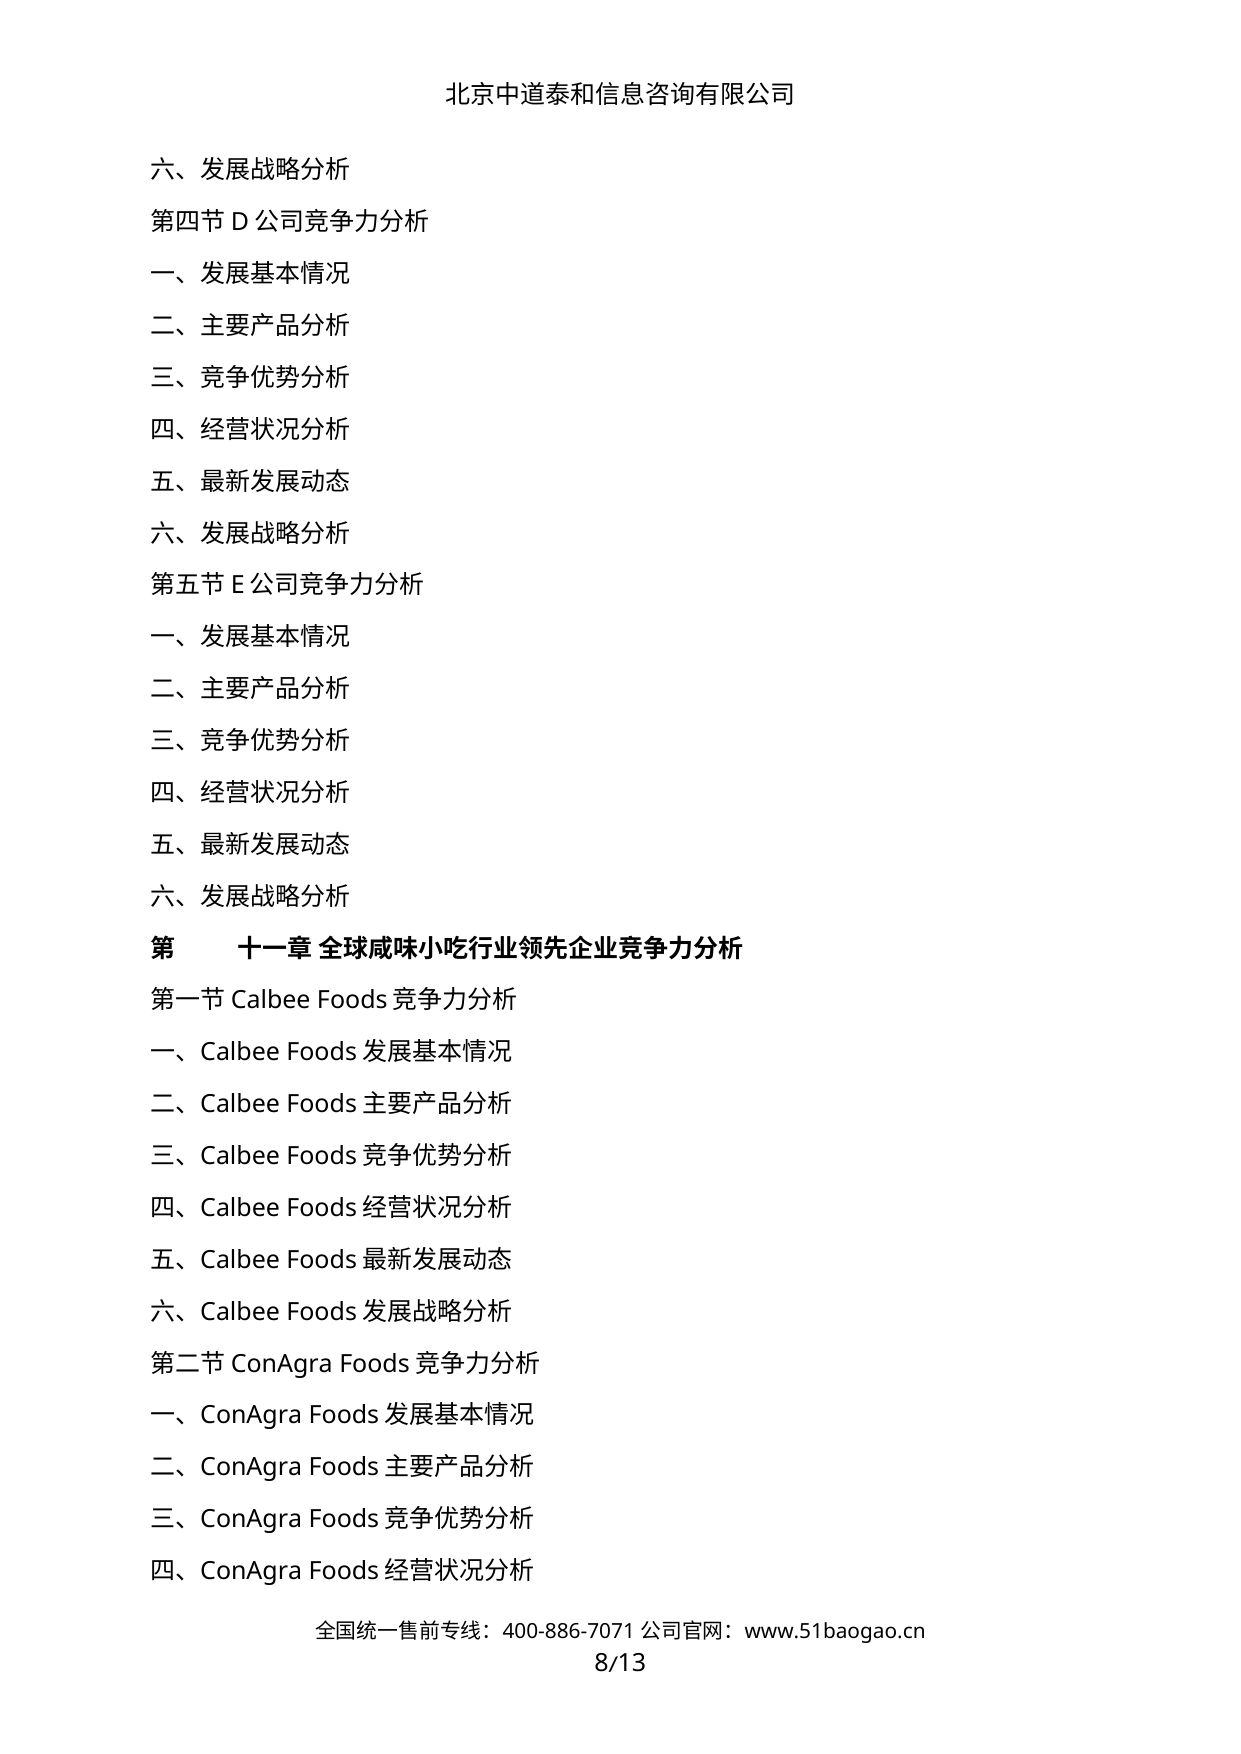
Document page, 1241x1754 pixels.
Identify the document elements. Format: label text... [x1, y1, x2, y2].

text 第五节 E公司竞争力分析 [150, 565, 1090, 601]
text 三、竞争优势分析 [150, 357, 1090, 394]
text 一、发展基本情况 [150, 254, 1090, 290]
text 二、Calbee Foods主要产品分析 [150, 1084, 1090, 1120]
text 第四节 D公司竞争力分析 [150, 202, 1090, 238]
text 四、ConAgra Foods经营状况分析 [150, 1551, 1090, 1587]
text 三、竞争优势分析 [150, 721, 1090, 757]
text 二、主要产品分析 [150, 669, 1090, 705]
text 四、经营状况分析 [150, 409, 1090, 446]
text 四、经营状况分析 [150, 772, 1090, 809]
text 一、ConAgra Foods发展基本情况 [150, 1395, 1090, 1431]
text 一、Calbee Foods发展基本情况 [150, 1032, 1090, 1068]
text 六、Calbee Foods发展战略分析 [150, 1291, 1090, 1327]
text 四、Calbee Foods经营状况分析 [150, 1187, 1090, 1224]
text 五、最新发展动态 [150, 824, 1090, 861]
text 六、发展战略分析 [150, 876, 1090, 912]
text 三、ConAgra Foods竞争优势分析 [150, 1499, 1090, 1535]
text 六、发展战略分析 [150, 150, 1090, 186]
text 第 十一章 全球咸味小吃行业领先企业竞争力分析 [150, 928, 1090, 964]
text 五、Calbee Foods最新发展动态 [150, 1239, 1090, 1276]
text 六、发展战略分析 [150, 513, 1090, 549]
text 第二节 ConAgra Foods竞争力分析 [150, 1343, 1090, 1379]
text 三、Calbee Foods竞争优势分析 [150, 1136, 1090, 1172]
text 五、最新发展动态 [150, 461, 1090, 497]
text 二、ConAgra Foods主要产品分析 [150, 1447, 1090, 1483]
text 第一节 Calbee Foods竞争力分析 [150, 980, 1090, 1016]
text 一、发展基本情况 [150, 617, 1090, 653]
text 二、主要产品分析 [150, 306, 1090, 342]
